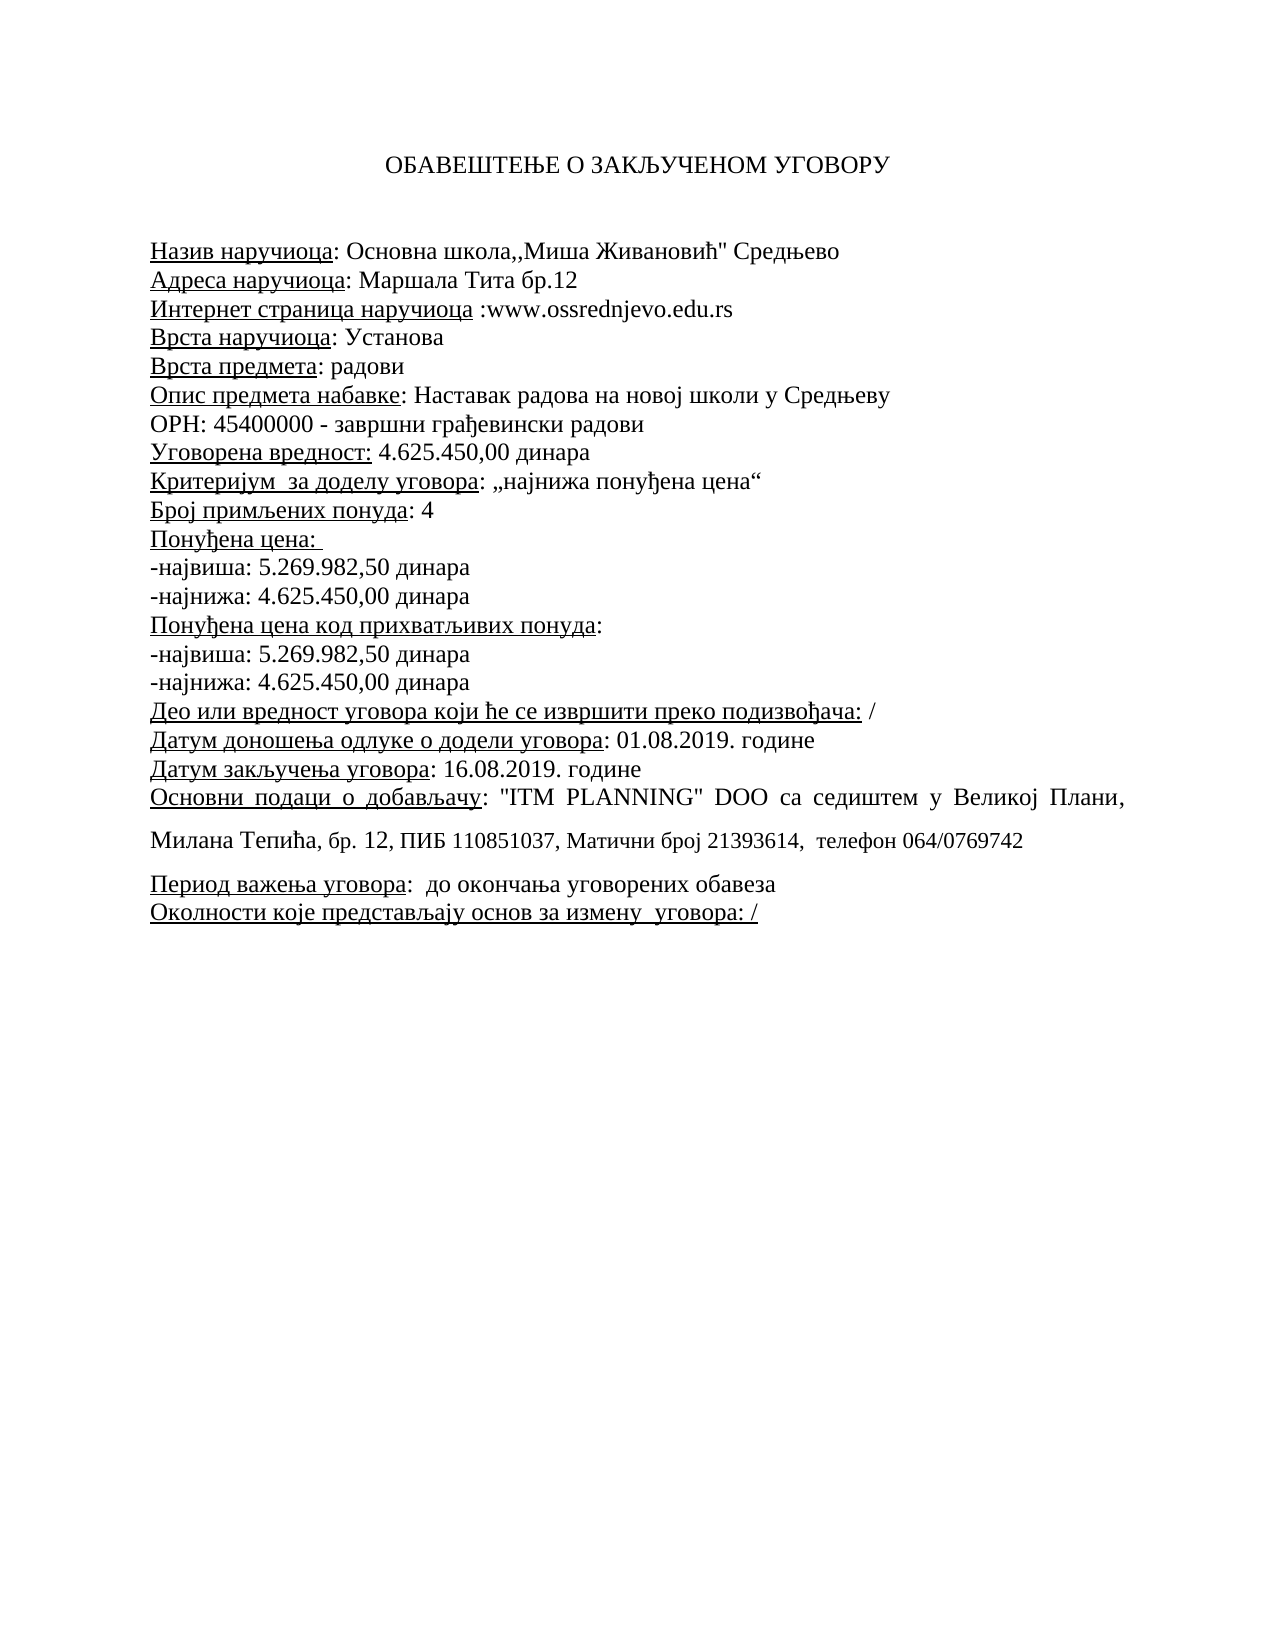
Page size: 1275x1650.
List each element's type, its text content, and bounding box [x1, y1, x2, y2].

text Опис предмета набавке: Наставак радова на новој школи у Средњеву [150, 380, 1125, 409]
text ОБАВЕШТЕЊЕ О ЗАКЉУЧЕНОМ УГОВОРУ [150, 150, 1125, 179]
text Критеријум за доделу уговора: „најнижа понуђена цена“ [150, 466, 1125, 495]
text -највиша: 5.269.982,50 динара [150, 639, 1125, 667]
text Датум закључења уговора: 16.08.2019. године [150, 754, 1125, 782]
text Основни подаци о добављачу: ''ITM PLANNING'' DOO са седиштем у Великој Плани, Милана Тепића, бр. 12, ПИБ 110851037, Матични број 21393614, телефон 064/0769742 [150, 782, 1125, 854]
text Део или вредност уговора који ће се извршити преко подизвођача: / [150, 696, 1125, 725]
text Врста предмета: радови [150, 351, 1125, 380]
text Интернет страница наручиоца :www.ossrednjevo.edu.rs [150, 294, 1125, 322]
text Околности које представљају основ за измену уговора: / [150, 897, 1125, 926]
text -најнижа: 4.625.450,00 динара [150, 667, 1125, 696]
text Адреса наручиоца: Маршала Тита бр.12 [150, 265, 1125, 294]
text Понуђена цена код прихватљивих понуда: [150, 610, 1125, 639]
text Период важења уговора: до окончања уговорених обавеза [150, 869, 1125, 897]
text ОРН: 45400000 - завршни грађевински радови [150, 409, 1125, 437]
text Врста наручиоца: Установа [150, 322, 1125, 351]
text -највиша: 5.269.982,50 динара [150, 552, 1125, 581]
text Назив наручиоца: Основна школа,,Миша Живановић'' Средњево [150, 236, 1125, 265]
text Датум доношења одлуке о додели уговора: 01.08.2019. године [150, 725, 1125, 754]
text Понуђена цена: [150, 524, 1125, 552]
text -најнижа: 4.625.450,00 динара [150, 581, 1125, 610]
text Број примљених понуда: 4 [150, 495, 1125, 524]
text Уговорена вредност: 4.625.450,00 динара [150, 437, 1125, 466]
